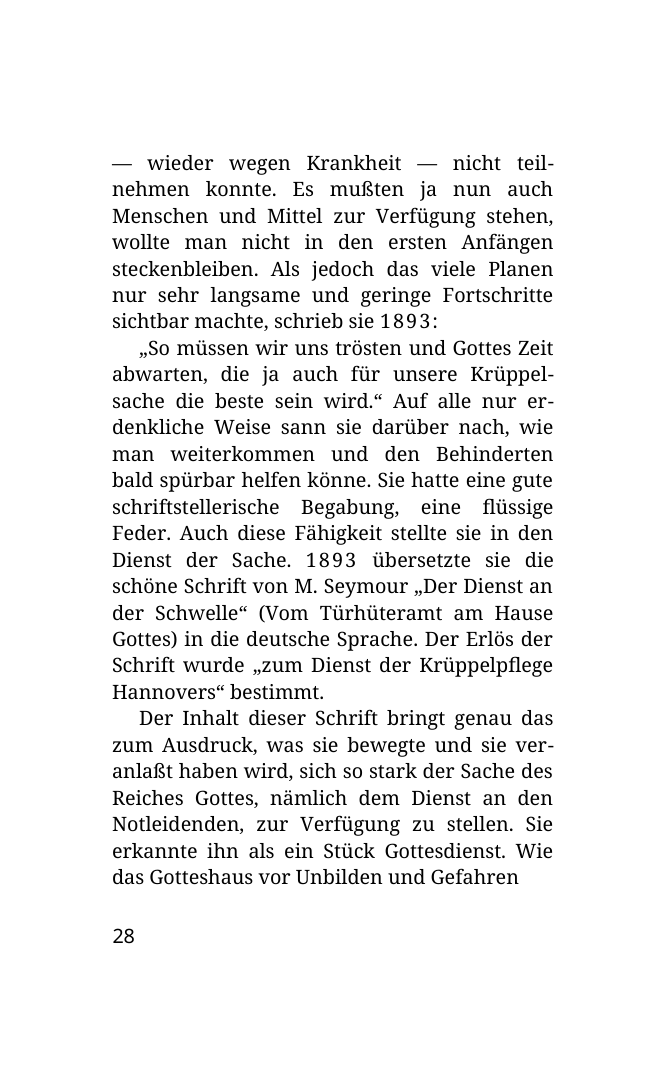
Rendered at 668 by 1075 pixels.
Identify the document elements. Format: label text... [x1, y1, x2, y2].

text Der Inhalt dieser Schrift bringt genau das zum Ausdruck, was sie bewegte und sie veranlaßt haben wird, sich so stark der Sache des Reiches Gottes, nämlich dem Dienst an den Notleidenden, zur Verfügung zu stellen. Sie erkannte ihn als ein Stück Gottesdienst. Wie das Gotteshaus vor Unbilden und Gefahren [112, 705, 554, 890]
text 28 [112, 927, 135, 947]
text — wieder wegen Krankheit — nicht teilnehmen konnte. Es mußten ja nun auch Menschen und Mittel zur Verfügung stehen, wollte man nicht in den ersten Anfängen steckenbleiben. Als jedoch das viele Planen nur sehr langsame und geringe Fortschritte sichtbar machte, schrieb sie 1893: [112, 149, 554, 334]
text „So müssen wir uns trösten und Gottes Zeit abwarten, die ja auch für unsere Krüppelsache die beste sein wird.“ Auf alle nur erdenkliche Weise sann sie darüber nach, wie man weiterkommen und den Behinderten bald spürbar helfen könne. Sie hatte eine gute schriftstellerische Begabung, eine flüssige Feder. Auch diese Fähigkeit stellte sie in den Dienst der Sache. 1893 übersetzte sie die schöne Schrift von M. Seymour „Der Dienst an der Schwelle“ (Vom Türhüteramt am Hause Gottes) in die deutsche Sprache. Der Erlös der Schrift wurde „zum Dienst der Krüppelpflege Hannovers“ bestimmt. [112, 334, 554, 705]
